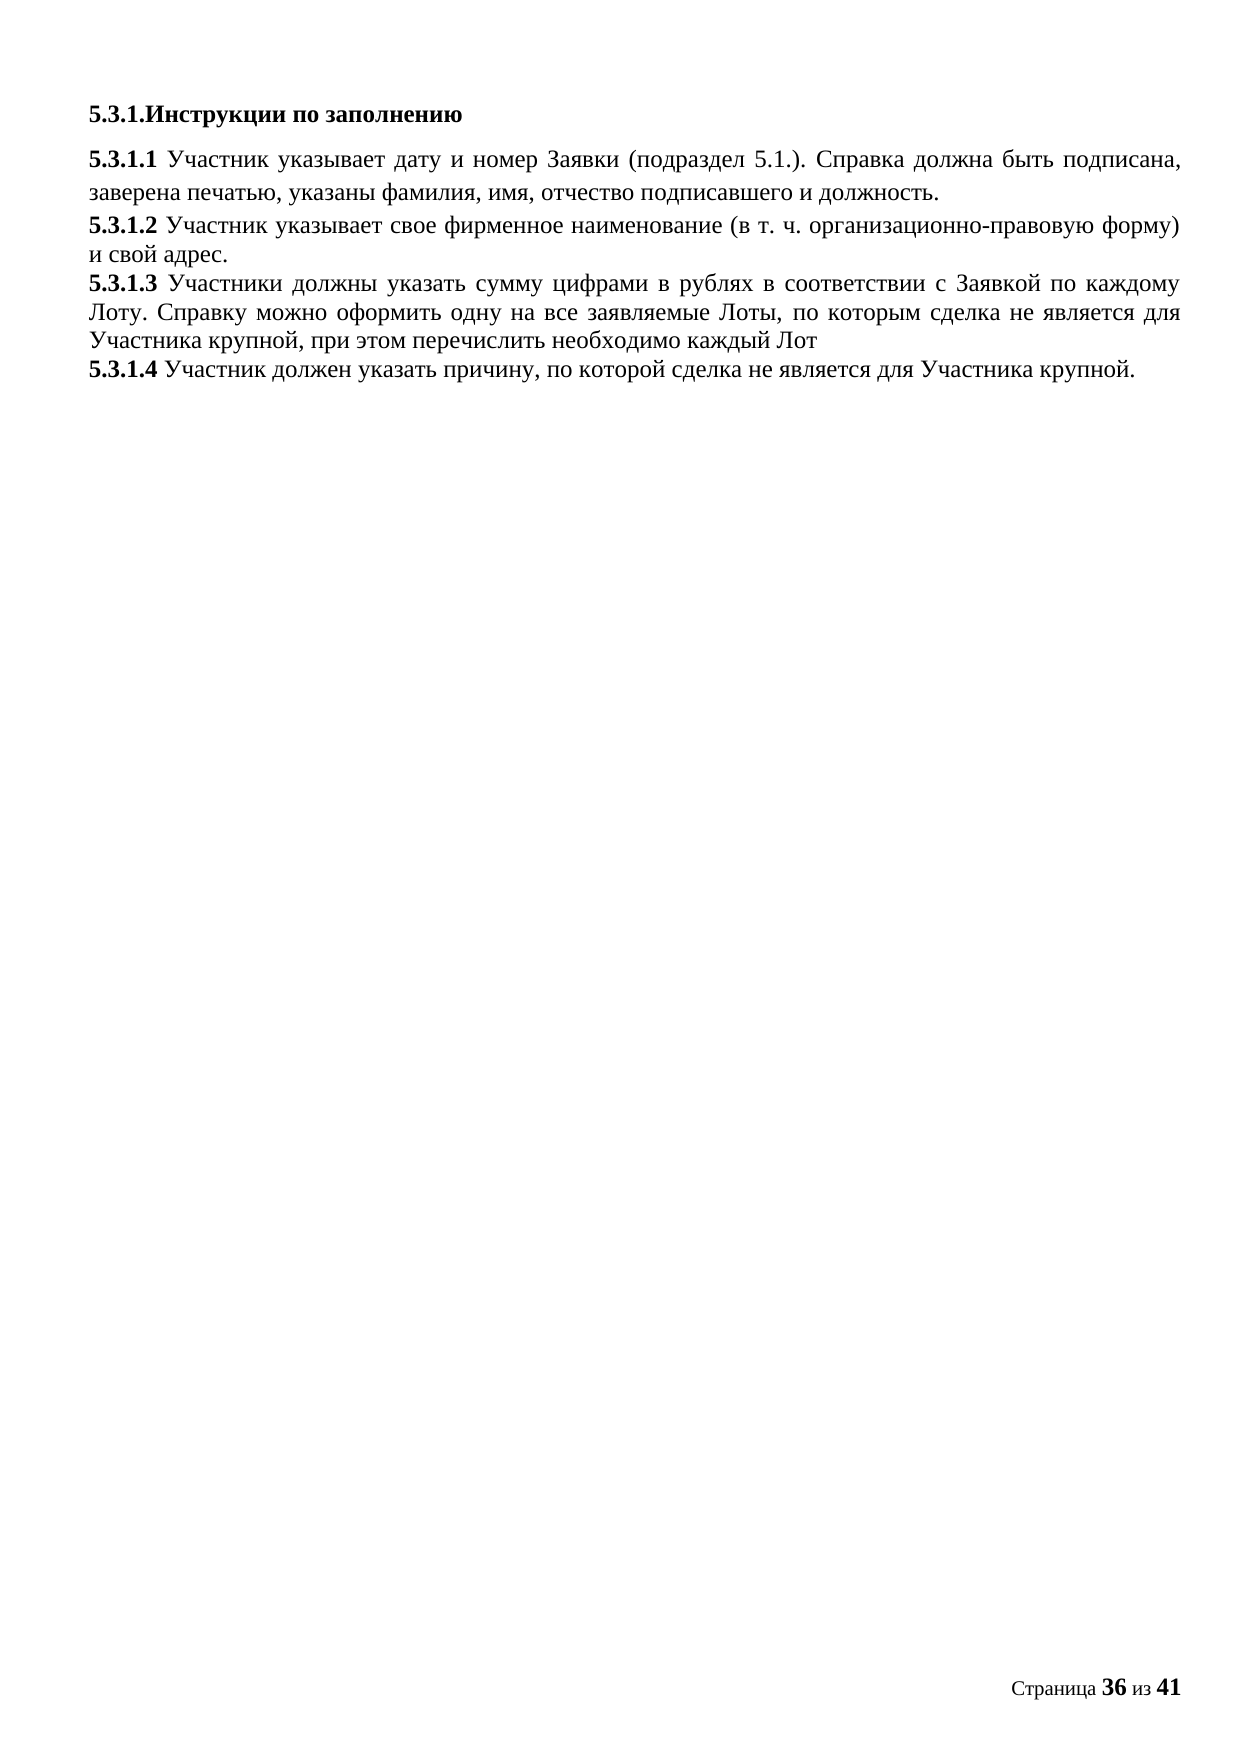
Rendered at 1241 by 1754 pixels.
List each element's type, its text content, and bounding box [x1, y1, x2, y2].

text 5.3.1.2 Участник указывает свое фирменное наименование (в т. ч. организационно-правовую форму) и свой адрес. [89, 210, 1181, 268]
text 5.3.1.3 Участники должны указать сумму цифрами в рублях в соответствии с Заявкой по каждому Лоту. Справку можно оформить одну на все заявляемые Лоты, по которым сделка не является для Участника крупной, при этом перечислить необходимо каждый Лот [89, 268, 1181, 354]
text 5.3.1.1 Участник указывает дату и номер Заявки (подраздел 5.1.). Справка должна быть подписана, заверена печатью, указаны фамилия, имя, отчество подписавшего и должность. [89, 144, 1181, 206]
text 5.3.1.4 Участник должен указать причину, по которой сделка не является для Участника крупной. [89, 354, 1181, 383]
text 5.3.1.Инструкции по заполнению [89, 99, 1181, 128]
